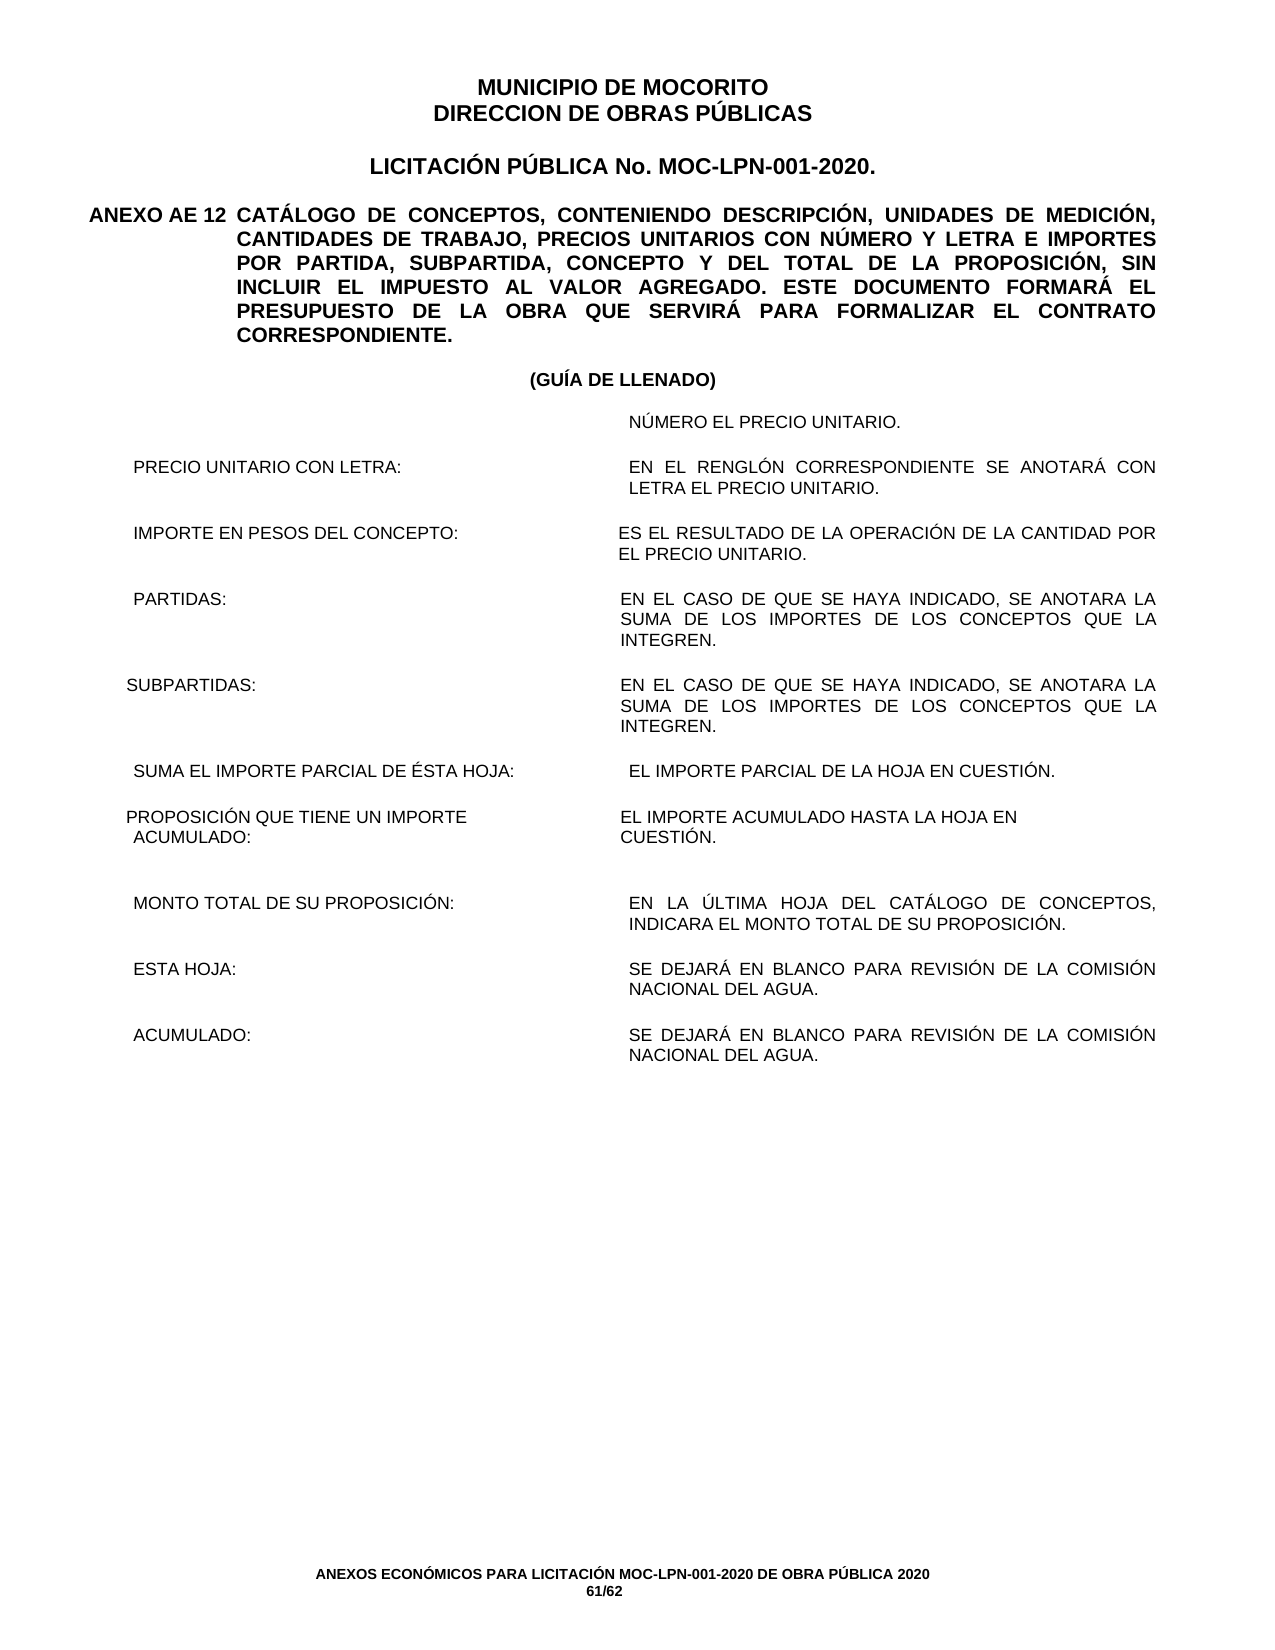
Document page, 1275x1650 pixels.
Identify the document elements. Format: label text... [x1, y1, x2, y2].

text ACUMULADO: CUESTIÓN. [133, 827, 1157, 847]
text IMPORTE EN PESOS DEL CONCEPTO: ES EL RESULTADO DE LA OPERACIÓN DE LA CANTIDAD POR EL PRECIO UNITARIO. [133, 523, 1157, 564]
text MONTO TOTAL DE SU PROPOSICIÓN: EN LA ÚLTIMA HOJA DEL CATÁLOGO DE CONCEPTOS, INDICARA EL MONTO TOTAL DE SU PROPOSICIÓN. [133, 893, 1157, 934]
text SUBPARTIDAS: EN EL CASO DE QUE SE HAYA INDICADO, SE ANOTARA LA SUMA DE LOS IMPORTES DE LOS CONCEPTOS QUE LA INTEGREN. [126, 675, 1157, 736]
text ESTA HOJA: SE DEJARÁ EN BLANCO PARA REVISIÓN DE LA COMISIÓN NACIONAL DEL AGUA. [133, 959, 1157, 999]
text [133, 412, 1157, 432]
text PRECIO UNITARIO CON LETRA: EN EL RENGLÓN CORRESPONDIENTE SE ANOTARÁ CON LETRA EL PRECIO UNITARIO. [133, 457, 1157, 498]
text ACUMULADO: SE DEJARÁ EN BLANCO PARA REVISIÓN DE LA COMISIÓN NACIONAL DEL AGUA. [133, 1024, 1157, 1065]
text PARTIDAS: EN EL CASO DE QUE SE HAYA INDICADO, SE ANOTARA LA SUMA DE LOS IMPORTES DE LOS CONCEPTOS QUE LA INTEGREN. [133, 589, 1157, 650]
text SUMA EL IMPORTE PARCIAL DE ÉSTA HOJA: EL IMPORTE PARCIAL DE LA HOJA EN CUESTIÓN. [133, 761, 1157, 782]
text PROPOSICIÓN QUE TIENE UN IMPORTE EL IMPORTE ACUMULADO HASTA LA HOJA EN [126, 807, 1157, 827]
